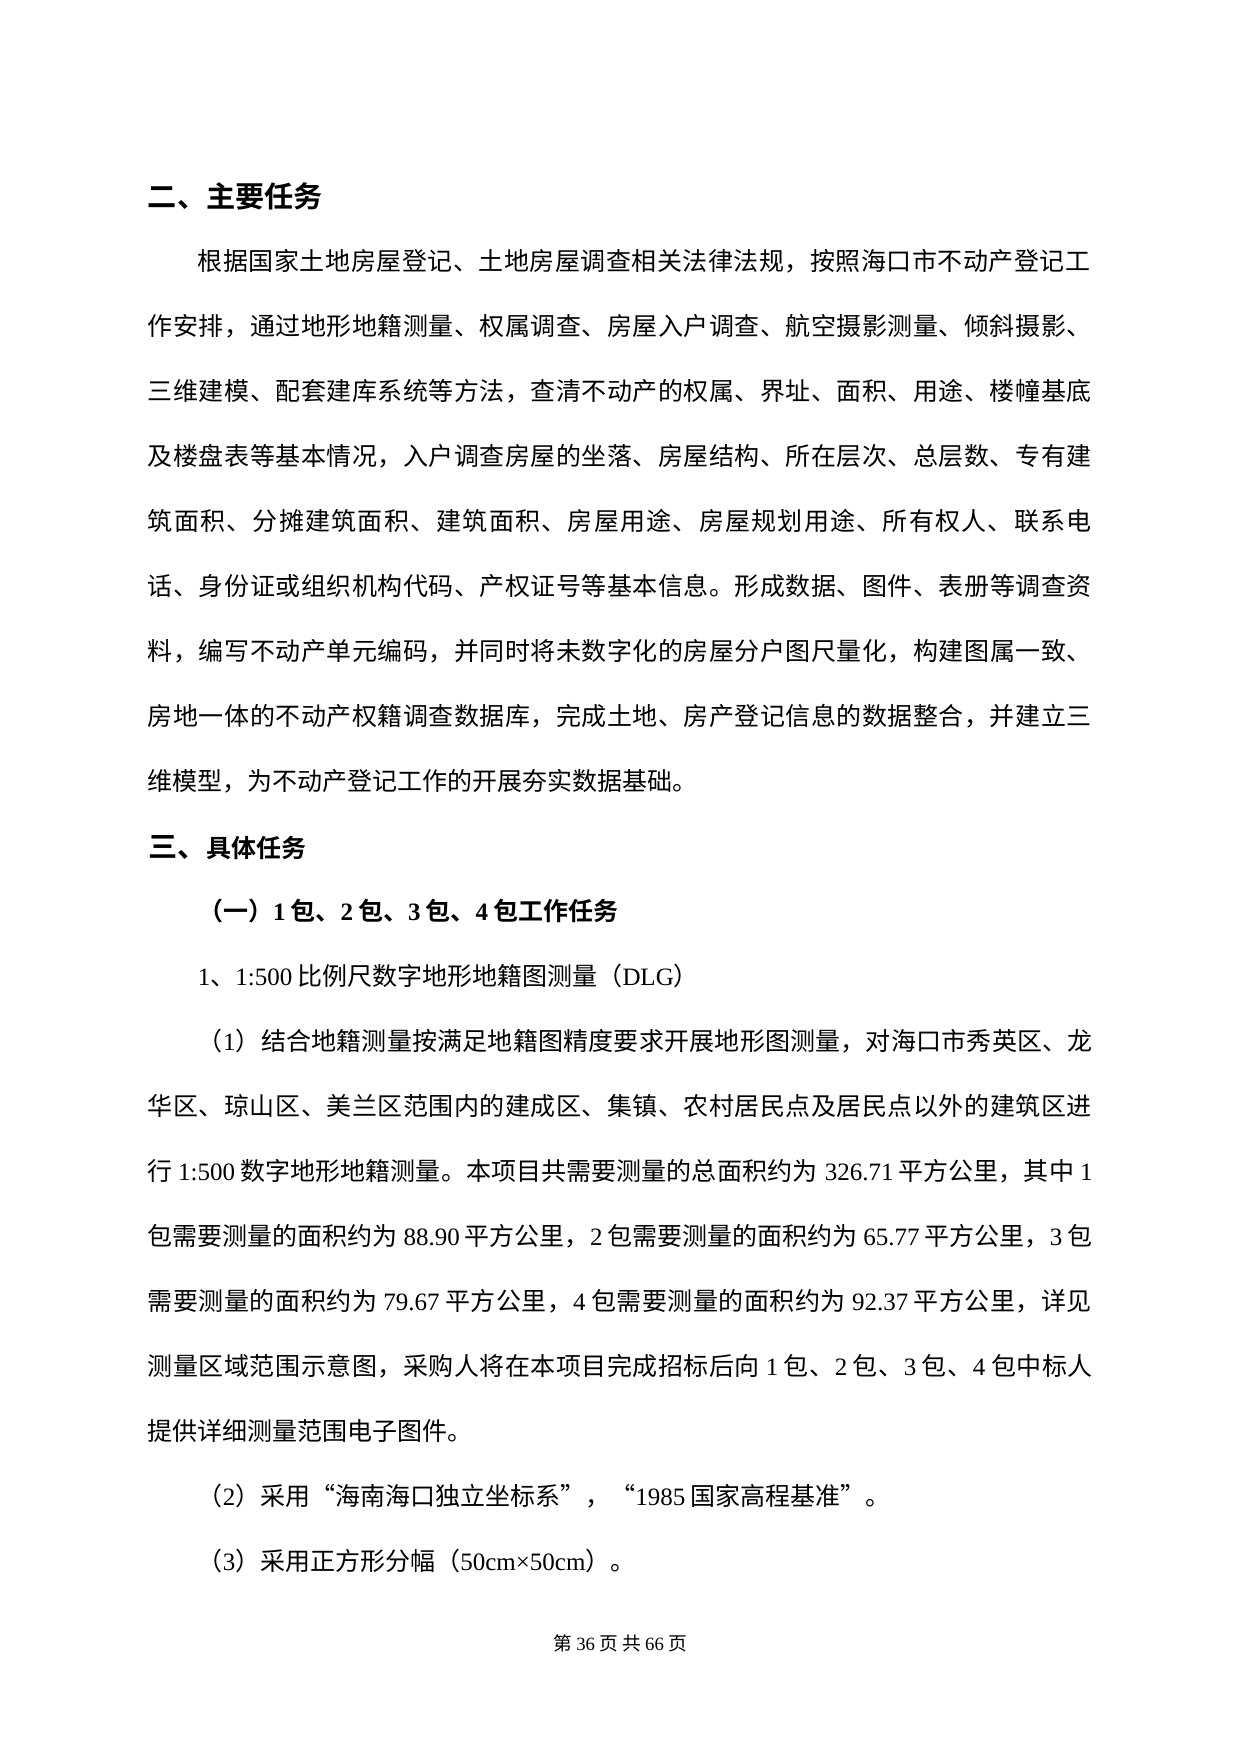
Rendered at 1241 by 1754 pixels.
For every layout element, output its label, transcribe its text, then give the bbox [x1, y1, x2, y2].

text （一）1包、2包、3包、4包工作任务 [148, 877, 1092, 942]
text （2）采用“海南海口独立坐标系”，“1985国家高程基准”。 [148, 1462, 1092, 1527]
text （1）结合地籍测量按满足地籍图精度要求开展地形图测量，对海口市秀英区、龙华区、琼山区、美兰区范围内的建成区、集镇、农村居民点及居民点以外的建筑区进行1:500数字地形地籍测量。本项目共需要测量的总面积约为326.71平方公里，其中1包需要测量的面积约为88.90平方公里，2包需要测量的面积约为65.77平方公里，3包需要测量的面积约为79.67平方公里，4包需要测量的面积约为92.37平方公里，详见测量区域范围示意图，采购人将在本项目完成招标后向1包、2包、3包、4包中标人提供详细测量范围电子图件。 [148, 1007, 1092, 1462]
text 1、1:500比例尺数字地形地籍图测量（DLG） [148, 942, 1092, 1007]
text 二、主要任务 [148, 162, 1092, 227]
text 三、具体任务 [148, 812, 1092, 877]
text 根据国家土地房屋登记、土地房屋调查相关法律法规，按照海口市不动产登记工作安排，通过地形地籍测量、权属调查、房屋入户调查、航空摄影测量、倾斜摄影、三维建模、配套建库系统等方法，查清不动产的权属、界址、面积、用途、楼幢基底及楼盘表等基本情况，入户调查房屋的坐落、房屋结构、所在层次、总层数、专有建筑面积、分摊建筑面积、建筑面积、房屋用途、房屋规划用途、所有权人、联系电话、身份证或组织机构代码、产权证号等基本信息。形成数据、图件、表册等调查资料，编写不动产单元编码，并同时将未数字化的房屋分户图尺量化，构建图属一致、房地一体的不动产权籍调查数据库，完成土地、房产登记信息的数据整合，并建立三维模型，为不动产登记工作的开展夯实数据基础。 [148, 227, 1092, 812]
text （3）采用正方形分幅（50cm×50cm）。 [148, 1527, 1092, 1592]
